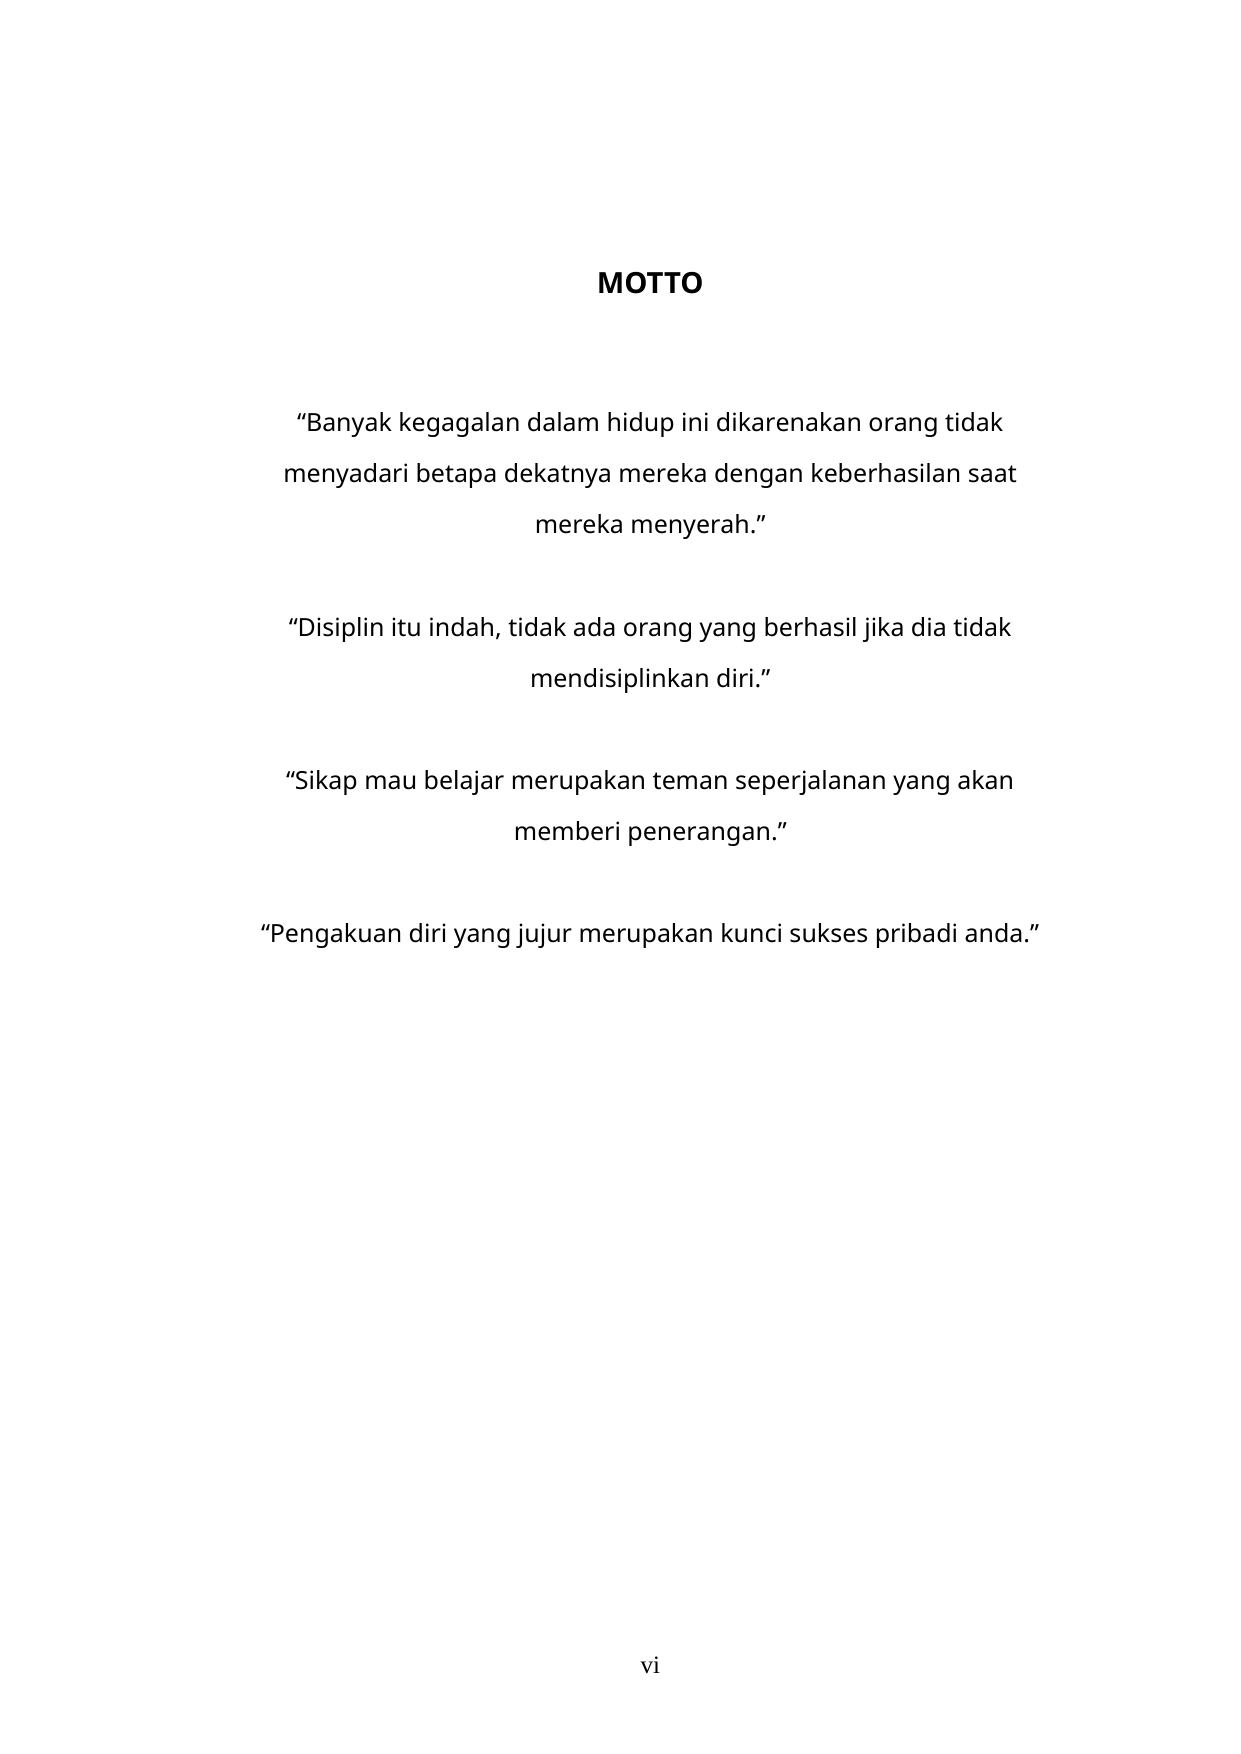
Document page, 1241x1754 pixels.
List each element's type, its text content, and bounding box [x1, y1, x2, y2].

subtitle MOTTO [237, 262, 1063, 302]
text “Disiplin itu indah, tidak ada orang yang berhasil jika dia tidak mendisiplinkan diri.” [237, 609, 1063, 694]
text “Pengakuan diri yang jujur merupakan kunci sukses pribadi anda.” [237, 916, 1063, 949]
text “Banyak kegagalan dalam hidup ini dikarenakan orang tidak menyadari betapa dekatnya mereka dengan keberhasilan saat mereka menyerah.” [237, 405, 1063, 541]
text “Sikap mau belajar merupakan teman seperjalanan yang akan memberi penerangan.” [237, 762, 1063, 847]
